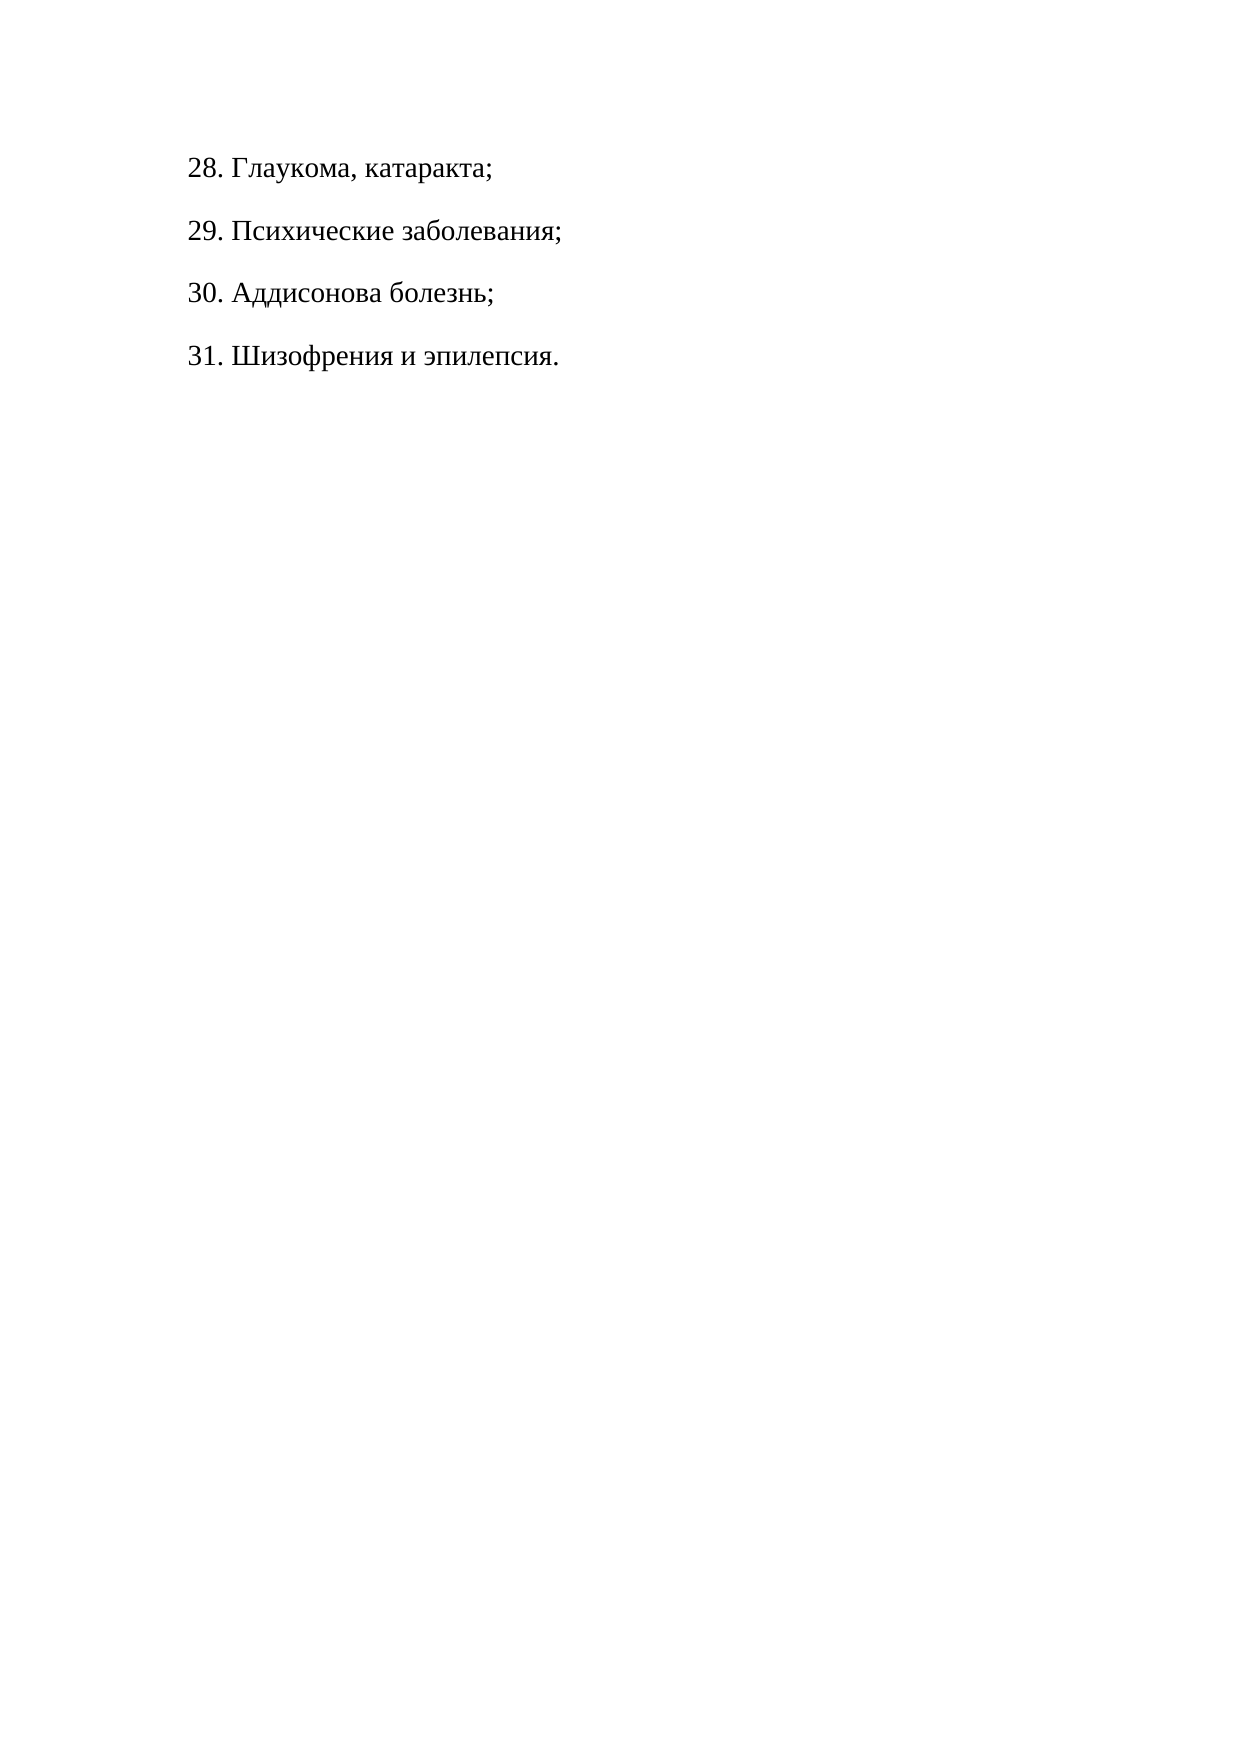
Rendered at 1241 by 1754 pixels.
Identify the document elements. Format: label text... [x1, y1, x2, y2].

text 30. Аддисонова болезнь; [187, 275, 1053, 309]
text 28. Глаукома, катаракта; [187, 150, 1053, 183]
text 31. Шизофрения и эпилепсия. [187, 338, 1053, 372]
text 29. Психические заболевания; [187, 213, 1053, 246]
